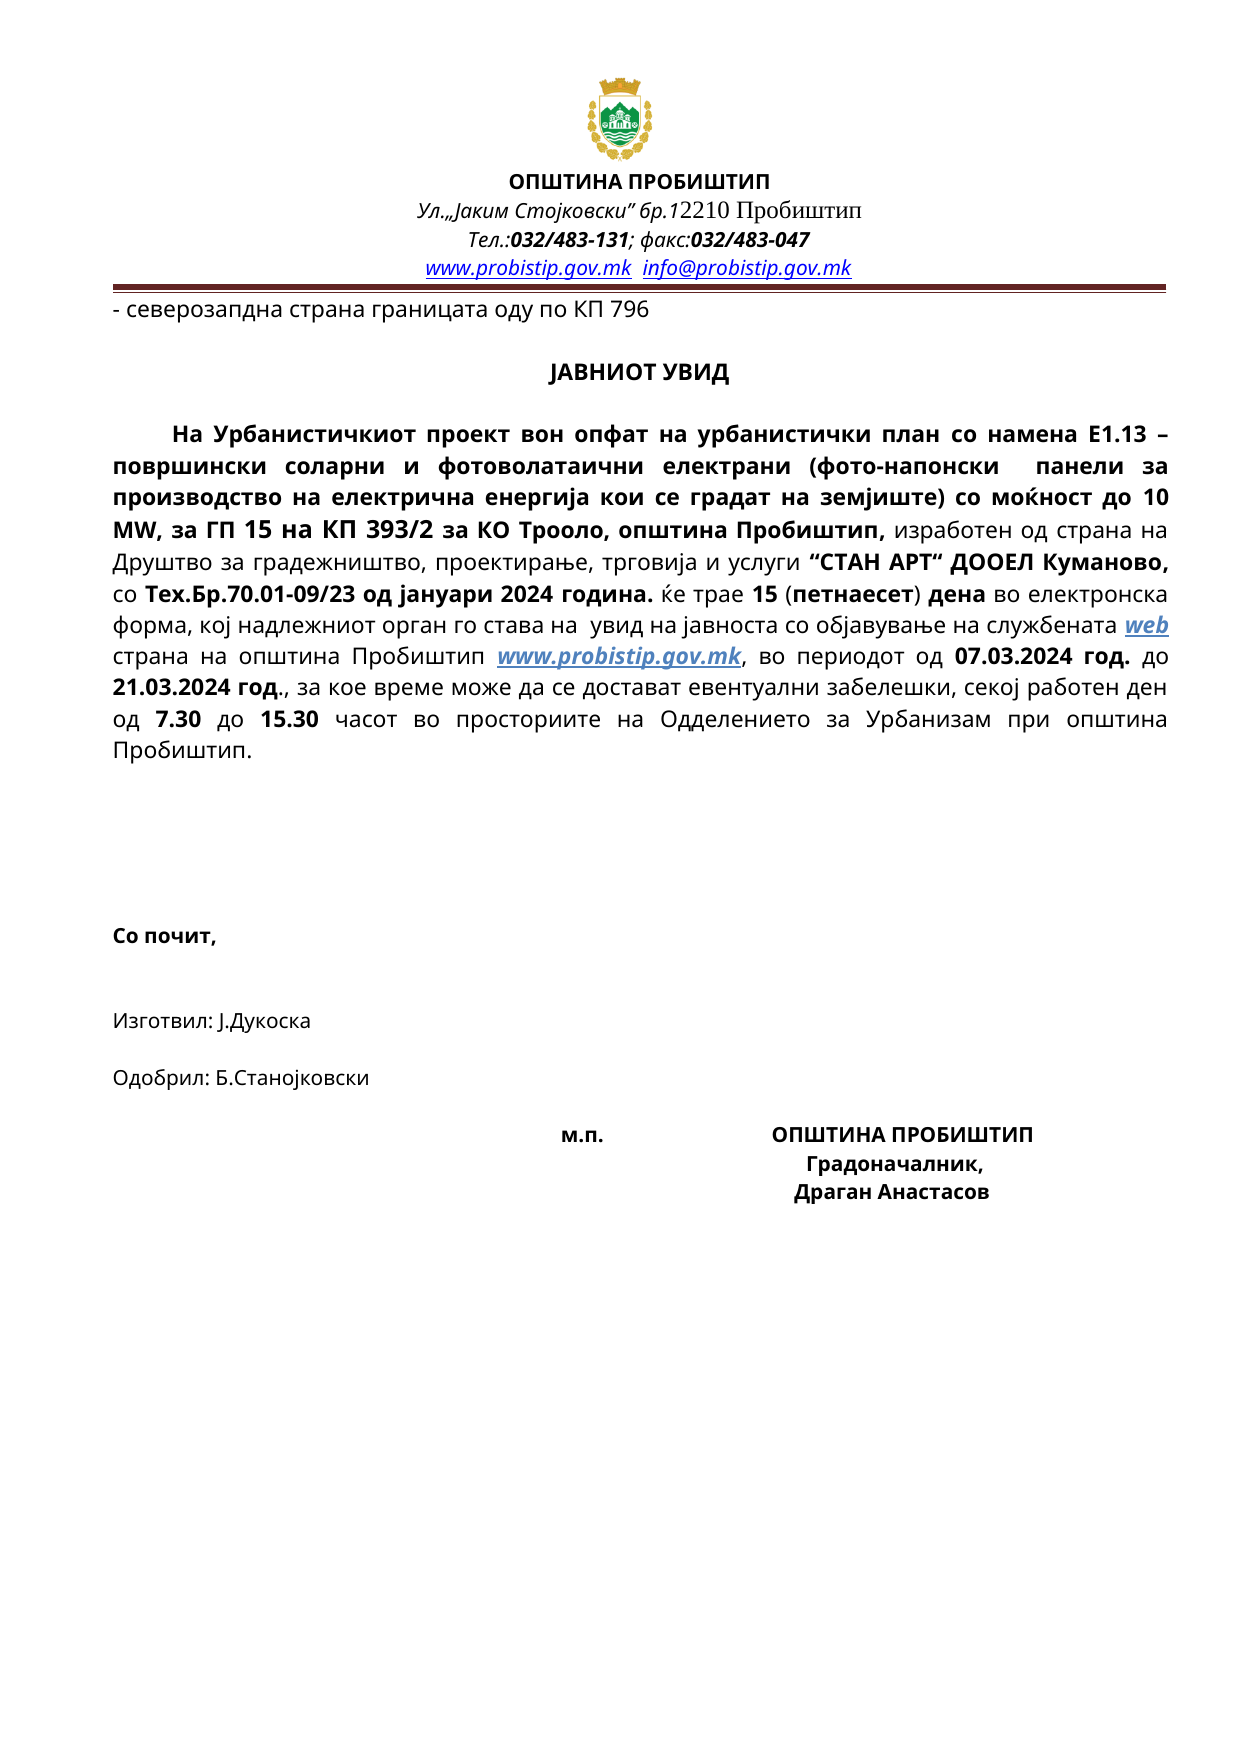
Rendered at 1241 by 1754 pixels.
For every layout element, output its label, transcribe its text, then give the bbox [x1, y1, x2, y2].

text Со почит, [112, 921, 1092, 950]
text Одобрил: Б.Станојковски [112, 1063, 1092, 1092]
text м.п. ОПШТИНА ПРОБИШТИП [112, 1120, 1092, 1149]
text ЈАВНИОТ УВИД [112, 356, 1166, 387]
text - северозапдна страна границата оду по КП 796 [112, 293, 1152, 325]
text Драган Анастасов [112, 1177, 1092, 1206]
text Изготвил: Ј.Дукоска [112, 1007, 1092, 1035]
text На Урбанистичкиот проект вон опфат на урбанистички план со намена Е1.13 – површински соларни и фотоволатаични електрани (фото-напонски панели за производство на електрична енергија кои се градат на земјиште) со моќност до 10 MW, за ГП 15 на КП 393/2 за КО Трооло, општина Пробиштип, изработен од страна на Друштво за градежништво, проектирање, трговија и услуги “СТАН АРТ“ ДООЕЛ Куманово, со Тех.Бр.70.01-09/23 од јануари 2024 година. ќе трае 15 (петнаесет) дена во електронска форма, кој надлежниот орган го става на увид на јавноста со објавување на службената web страна на општина Пробиштип www.probistip.gov.mk, во периодот од 07.03.2024 год. до 21.03.2024 год., за кое време може да се достават евентуални забелешки, секој работен ден од 7.30 до 15.30 часот во просториите на Одделението за Урбанизам при општина Пробиштип. [112, 418, 1169, 765]
picture [576, 75, 663, 168]
text Градоначалник, [112, 1149, 1092, 1177]
